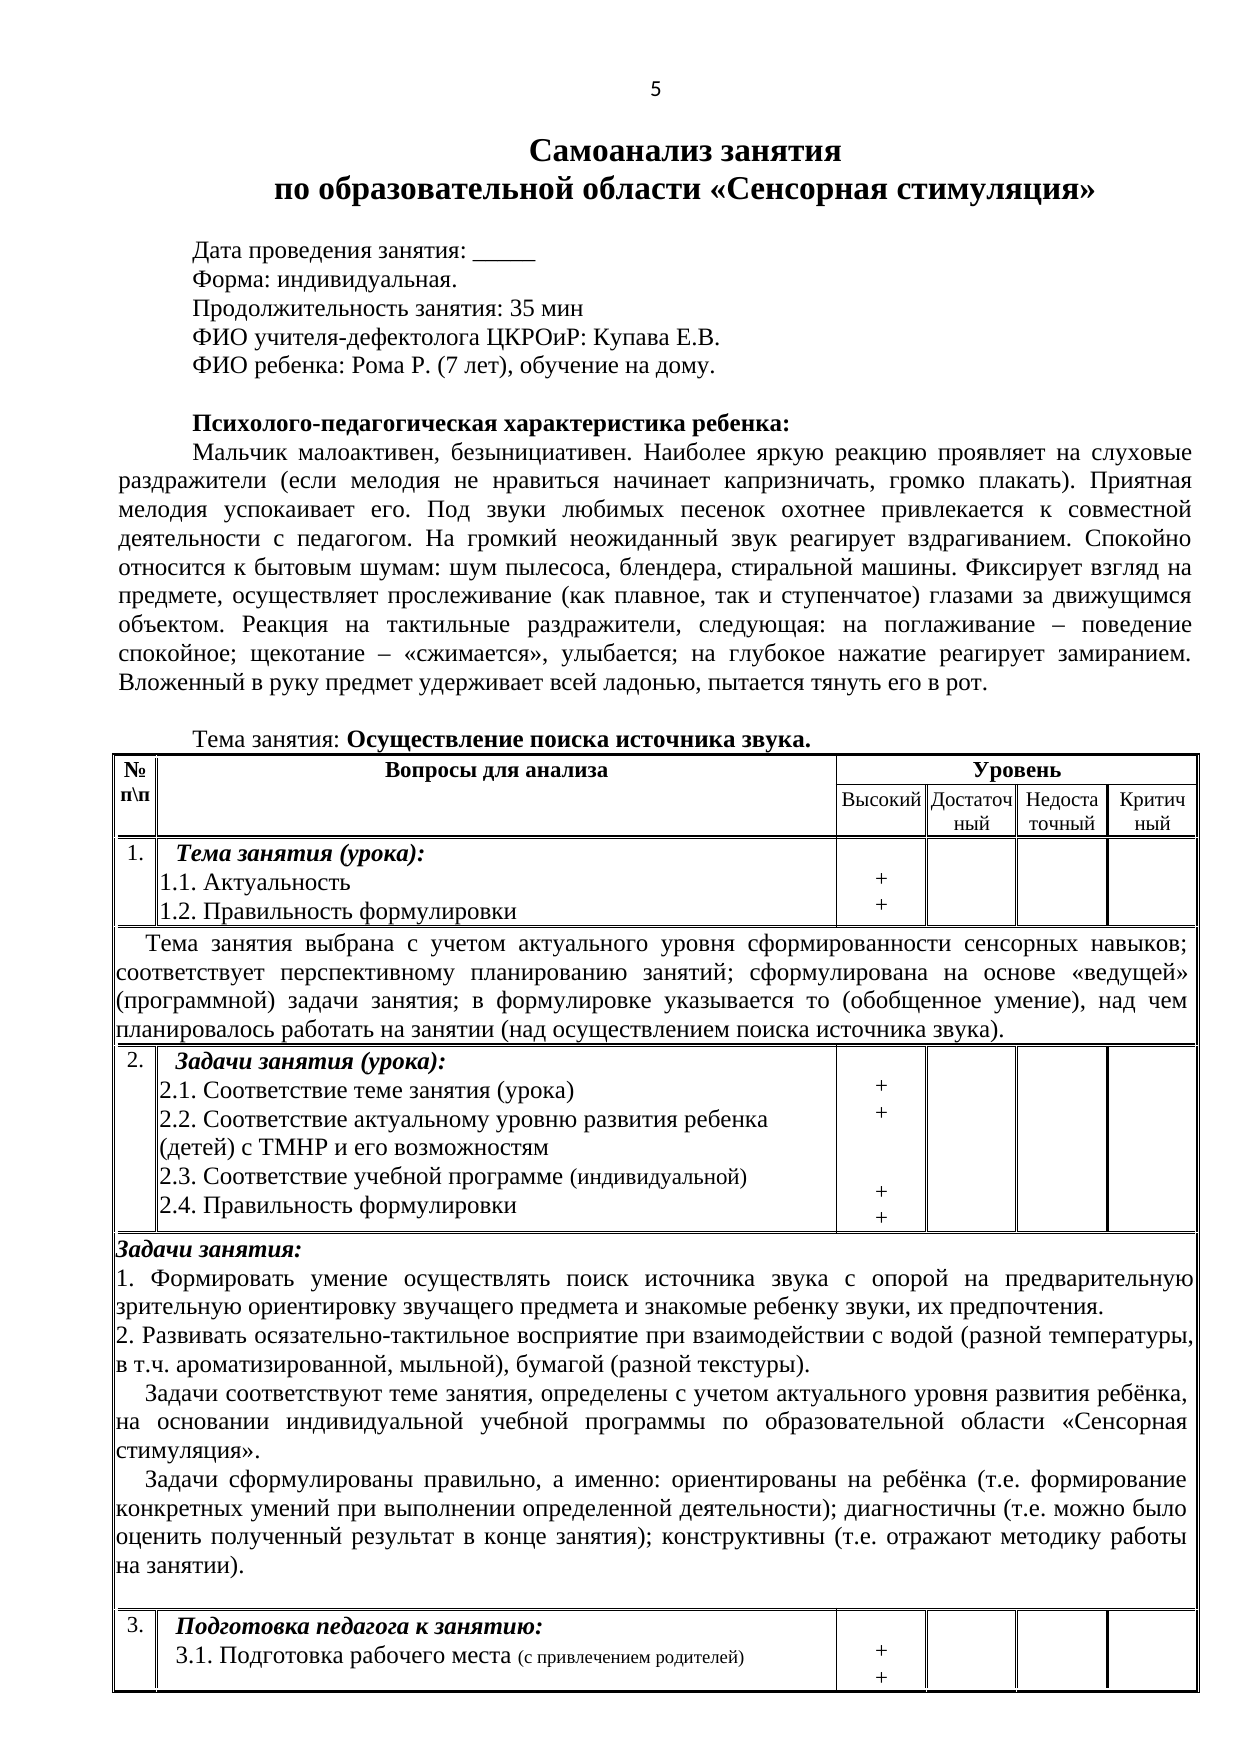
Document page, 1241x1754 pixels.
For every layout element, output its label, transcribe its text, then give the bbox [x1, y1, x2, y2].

text Продолжительность занятия: 35 мин [118, 293, 1193, 322]
table_cell Высокий [837, 785, 925, 835]
table_cell [928, 839, 1015, 925]
table_cell [928, 1047, 1015, 1231]
table_cell + + + [837, 1611, 926, 1690]
table_cell [1018, 1047, 1106, 1231]
table_cell [1107, 1608, 1198, 1690]
table_cell [1109, 1043, 1197, 1231]
table_cell + + + + [837, 1047, 925, 1231]
table_cell Недоста точный [1018, 785, 1106, 835]
table_cell + + [837, 839, 925, 925]
text Мальчик малоактивен, безынициативен. Наиболее яркую реакцию проявляет на слуховые раздражители (если мелодия не нравиться начинает капризничать, громко плакать). Приятная мелодия успокаивает его. Под звуки любимых песенок охотнее привлекается к совместной деятельности с педагогом. На громкий неожиданный звук реагирует вздрагиванием. Спокойно относится к бытовым шумам: шум пылесоса, блендера, стиральной машины. Фиксирует взгляд на предмете, осуществляет прослеживание (как плавное, так и ступенчатое) глазами за движущимся объектом. Реакция на тактильные раздражители, следующая: на поглаживание – поведение спокойное; щекотание – «сжимается», улыбается; на глубокое нажатие реагирует замиранием. Вложенный в руку предмет удерживает всей ладонью, пытается тянуть его в рот. [118, 437, 1193, 695]
text ФИО ребенка: Рома Р. (7 лет), обучение на дому. [118, 350, 1193, 379]
table_cell [1018, 839, 1106, 925]
table_cell Задачи занятия (урока): 2.1. Соответствие теме занятия (урока) 2.2. Соответствие актуальному уровню развития ребенка (детей) с ТМНР и его возможностям 2.3. Соответствие учебной программе (индивидуальной) 2.4. Правильность формулировки [158, 1047, 836, 1231]
table_cell 3. [113, 1608, 157, 1690]
table_cell Тема занятия (урока): 1.1. Актуальность 1.2. Правильность формулировки [158, 839, 836, 925]
table_cell Тема занятия выбрана с учетом актуального уровня сформированности сенсорных навыков; соответствует перспективному планированию занятий; сформулирована на основе «ведущей» (программной) задачи занятия; в формулировке указывается то (обобщенное умение), над чем планировалось работать на занятии (над осуществлением поиска источника звука). [113, 925, 1198, 1043]
text по образовательной области «Сенсорная стимуляция» [177, 168, 1193, 207]
table_cell [926, 1611, 1017, 1690]
text Психолого-педагогическая характеристика ребенка: [118, 408, 1193, 437]
text Самоанализ занятия [177, 130, 1193, 168]
text Форма: индивидуальная. [118, 264, 1193, 293]
table_cell Критич ный [1109, 785, 1196, 835]
table_cell [1109, 835, 1197, 925]
table_header № п\п [115, 756, 157, 835]
table_cell 2. [115, 1043, 155, 1231]
table_cell 1. [115, 835, 155, 925]
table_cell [157, 1611, 836, 1690]
table_cell [1017, 1611, 1107, 1690]
table_header Вопросы для анализа [157, 756, 836, 835]
table_cell Задачи занятия: 1. Формировать умение осуществлять поиск источника звука с опорой на предварительную зрительную ориентировку звучащего предмета и знакомые ребенку звуки, их предпочтения. 2. Развивать осязательно-тактильное восприятие при взаимодействии с водой (разной температуры, в т.ч. ароматизированной, мыльной), бумагой (разной текстуры). Задачи соответствуют теме занятия, определены с учетом актуального уровня развития ребёнка, на основании индивидуальной учебной программы по образовательной области «Сенсорная стимуляция». Задачи сформулированы правильно, а именно: ориентированы на ребёнка (т.е. формирование конкретных умений при выполнении определенной деятельности); диагностичны (т.е. можно было оценить полученный результат в конце занятия); конструктивны (т.е. отражают методику работы на занятии). [113, 1231, 1198, 1608]
text ФИО учителя-дефектолога ЦКРОиР: Купава Е.В. [118, 322, 1193, 350]
table_header Уровень [837, 756, 1196, 784]
table_cell Достаточный [928, 785, 1015, 835]
text Тема занятия: Осуществление поиска источника звука. [192, 724, 1193, 753]
text Дата проведения занятия: _____ [118, 235, 1193, 264]
